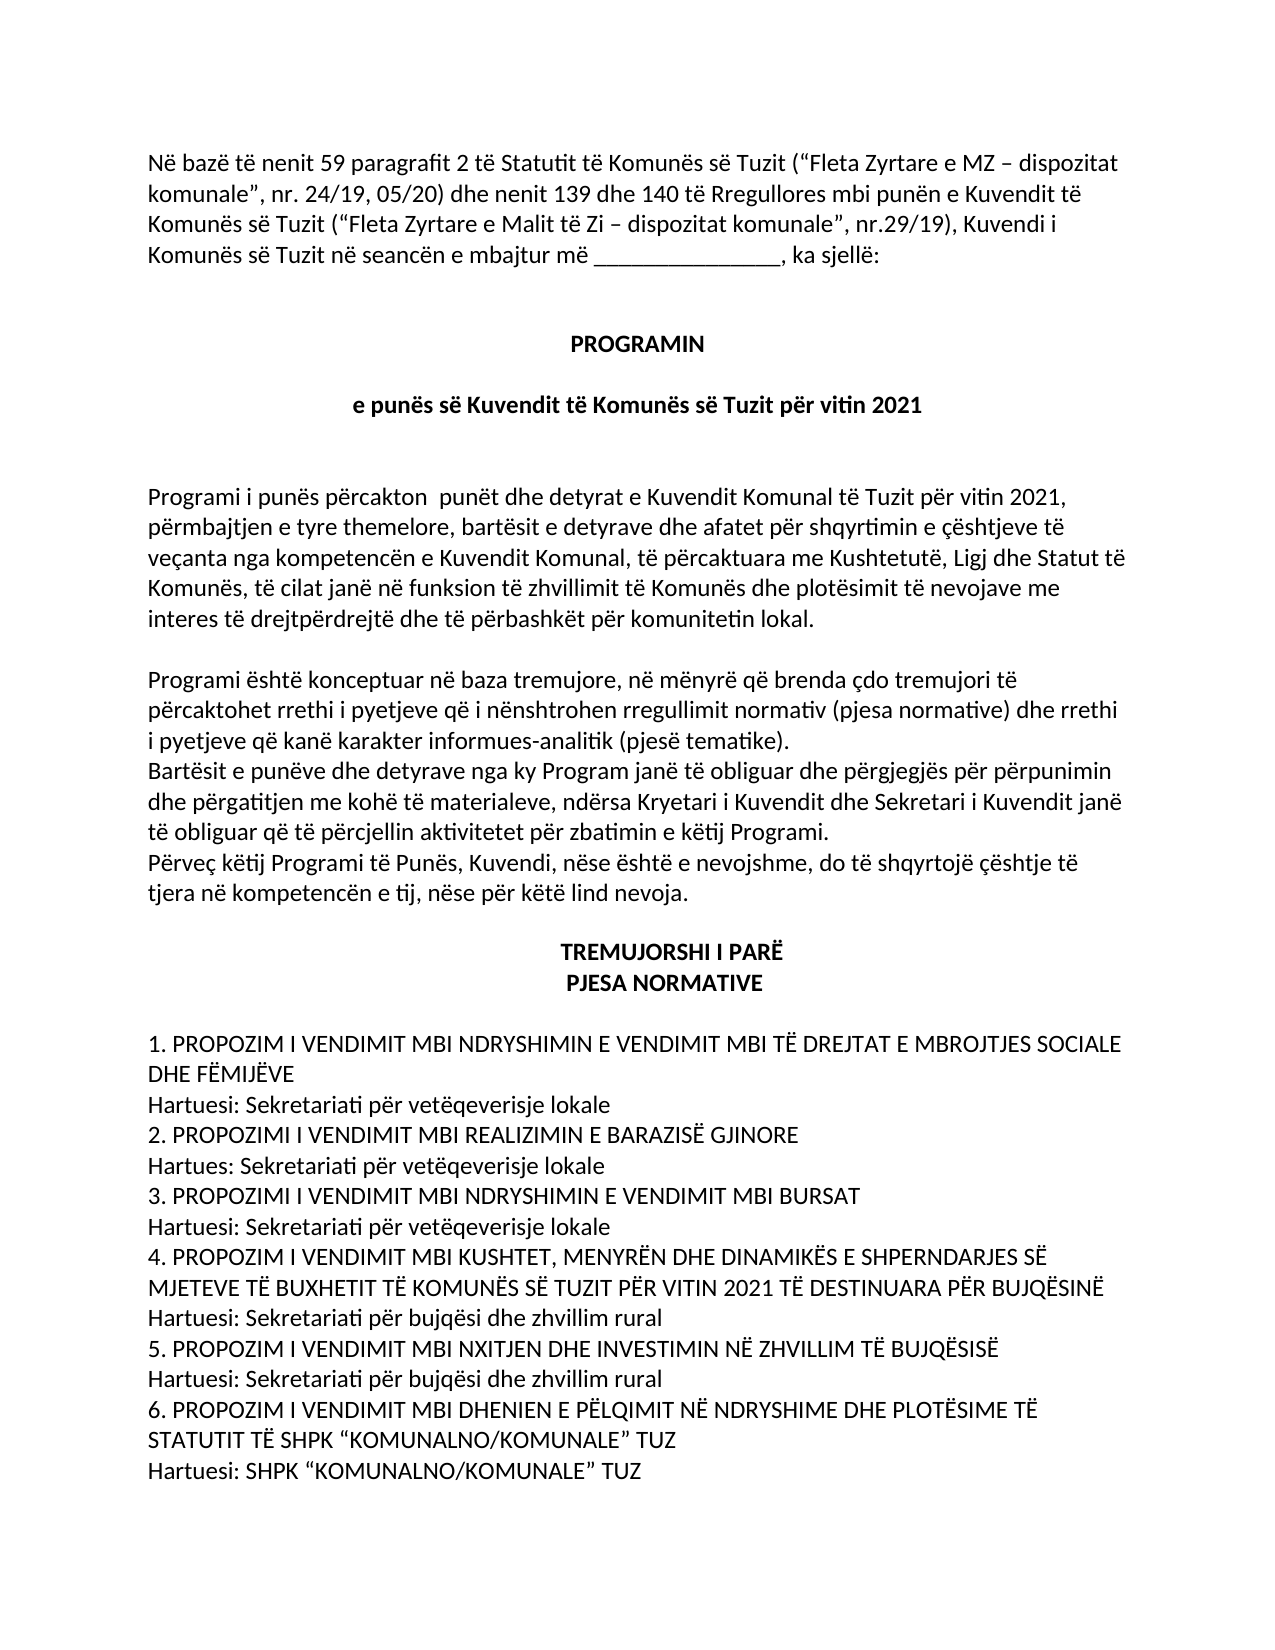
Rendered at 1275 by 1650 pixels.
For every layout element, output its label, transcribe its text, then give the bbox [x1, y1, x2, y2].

text 4. PROPOZIM I VENDIMIT MBI KUSHTET, MENYRËN DHE DINAMIKËS E SHPERNDARJES SË MJETEVE TË BUXHETIT TË KOMUNËS SË TUZIT PËR VITIN 2021 TË DESTINUARA PËR BUJQËSINË [148, 1241, 1127, 1302]
text Hartuesi: Sekretariati për vetëqeverisje lokale [148, 1089, 1127, 1119]
text Bartësit e punëve dhe detyrave nga ky Program janë të obliguar dhe përgjegjës për përpunimin dhe përgatitjen me kohë të materialeve, ndërsa Kryetari i Kuvendit dhe Sekretari i Kuvendit janë të obliguar që të përcjellin aktivitetet për zbatimin e këtij Programi. [148, 756, 1127, 847]
text 3. PROPOZIMI I VENDIMIT MBI NDRYSHIMIN E VENDIMIT MBI BURSAT [148, 1180, 1127, 1211]
text PJESA NORMATIVE [148, 967, 1127, 997]
text Hartuesi: Sekretariati për bujqësi dhe zhvillim rural [148, 1363, 1127, 1394]
text 5. PROPOZIM I VENDIMIT MBI NXITJEN DHE INVESTIMIN NË ZHVILLIM TË BUJQËSISË [148, 1333, 1127, 1363]
text Përveç këtij Programi të Punës, Kuvendi, nëse është e nevojshme, do të shqyrtojë çështje të tjera në kompetencën e tij, nëse për këtë lind nevoja. [148, 847, 1127, 908]
text Hartuesi: Sekretariati për bujqësi dhe zhvillim rural [148, 1302, 1127, 1333]
text PROGRAMIN [148, 328, 1127, 359]
text 1. PROPOZIM I VENDIMIT MBI NDRYSHIMIN E VENDIMIT MBI TË DREJTAT E MBROJTJES SOCIALE DHE FËMIJËVE [148, 1028, 1127, 1089]
text Hartuesi: SHPK “KOMUNALNO/KOMUNALE” TUZ [148, 1455, 1127, 1486]
text Hartues: Sekretariati për vetëqeverisje lokale [148, 1150, 1127, 1180]
text TREMUJORSHI I PARË [148, 936, 1127, 967]
text Hartuesi: Sekretariati për vetëqeverisje lokale [148, 1211, 1127, 1241]
text 6. PROPOZIM I VENDIMIT MBI DHENIEN E PËLQIMIT NË NDRYSHIME DHE PLOTËSIME TË STATUTIT TË SHPK “KOMUNALNO/KOMUNALE” TUZ [148, 1394, 1127, 1455]
text Në bazë të nenit 59 paragrafit 2 të Statutit të Komunës së Tuzit (“Fleta Zyrtare e MZ – dispozitat komunale”, nr. 24/19, 05/20) dhe nenit 139 dhe 140 të Rregullores mbi punën e Kuvendit të Komunës së Tuzit (“Fleta Zyrtare e Malit të Zi – dispozitat komunale”, nr.29/19), Kuvendi i Komunës së Tuzit në seancën e mbajtur më _______________, ka sjellë: [148, 148, 1127, 270]
text Programi është konceptuar në baza tremujore, në mënyrë që brenda çdo tremujori të përcaktohet rrethi i pyetjeve që i nënshtrohen rregullimit normativ (pjesa normative) dhe rrethi i pyetjeve që kanë karakter informues-analitik (pjesë tematike). [148, 664, 1127, 756]
text Programi i punës përcakton punët dhe detyrat e Kuvendit Komunal të Tuzit për vitin 2021, përmbajtjen e tyre themelore, bartësit e detyrave dhe afatet për shqyrtimin e çështjeve të veçanta nga kompetencën e Kuvendit Komunal, të përcaktuara me Kushtetutë, Ligj dhe Statut të Komunës, të cilat janë në funksion të zhvillimit të Komunës dhe plotësimit të nevojave me interes të drejtpërdrejtë dhe të përbashkët për komunitetin lokal. [148, 481, 1127, 633]
text e punës së Kuvendit të Komunës së Tuzit për vitin 2021 [148, 389, 1127, 420]
text 2. PROPOZIMI I VENDIMIT MBI REALIZIMIN E BARAZISË GJINORE [148, 1119, 1127, 1150]
